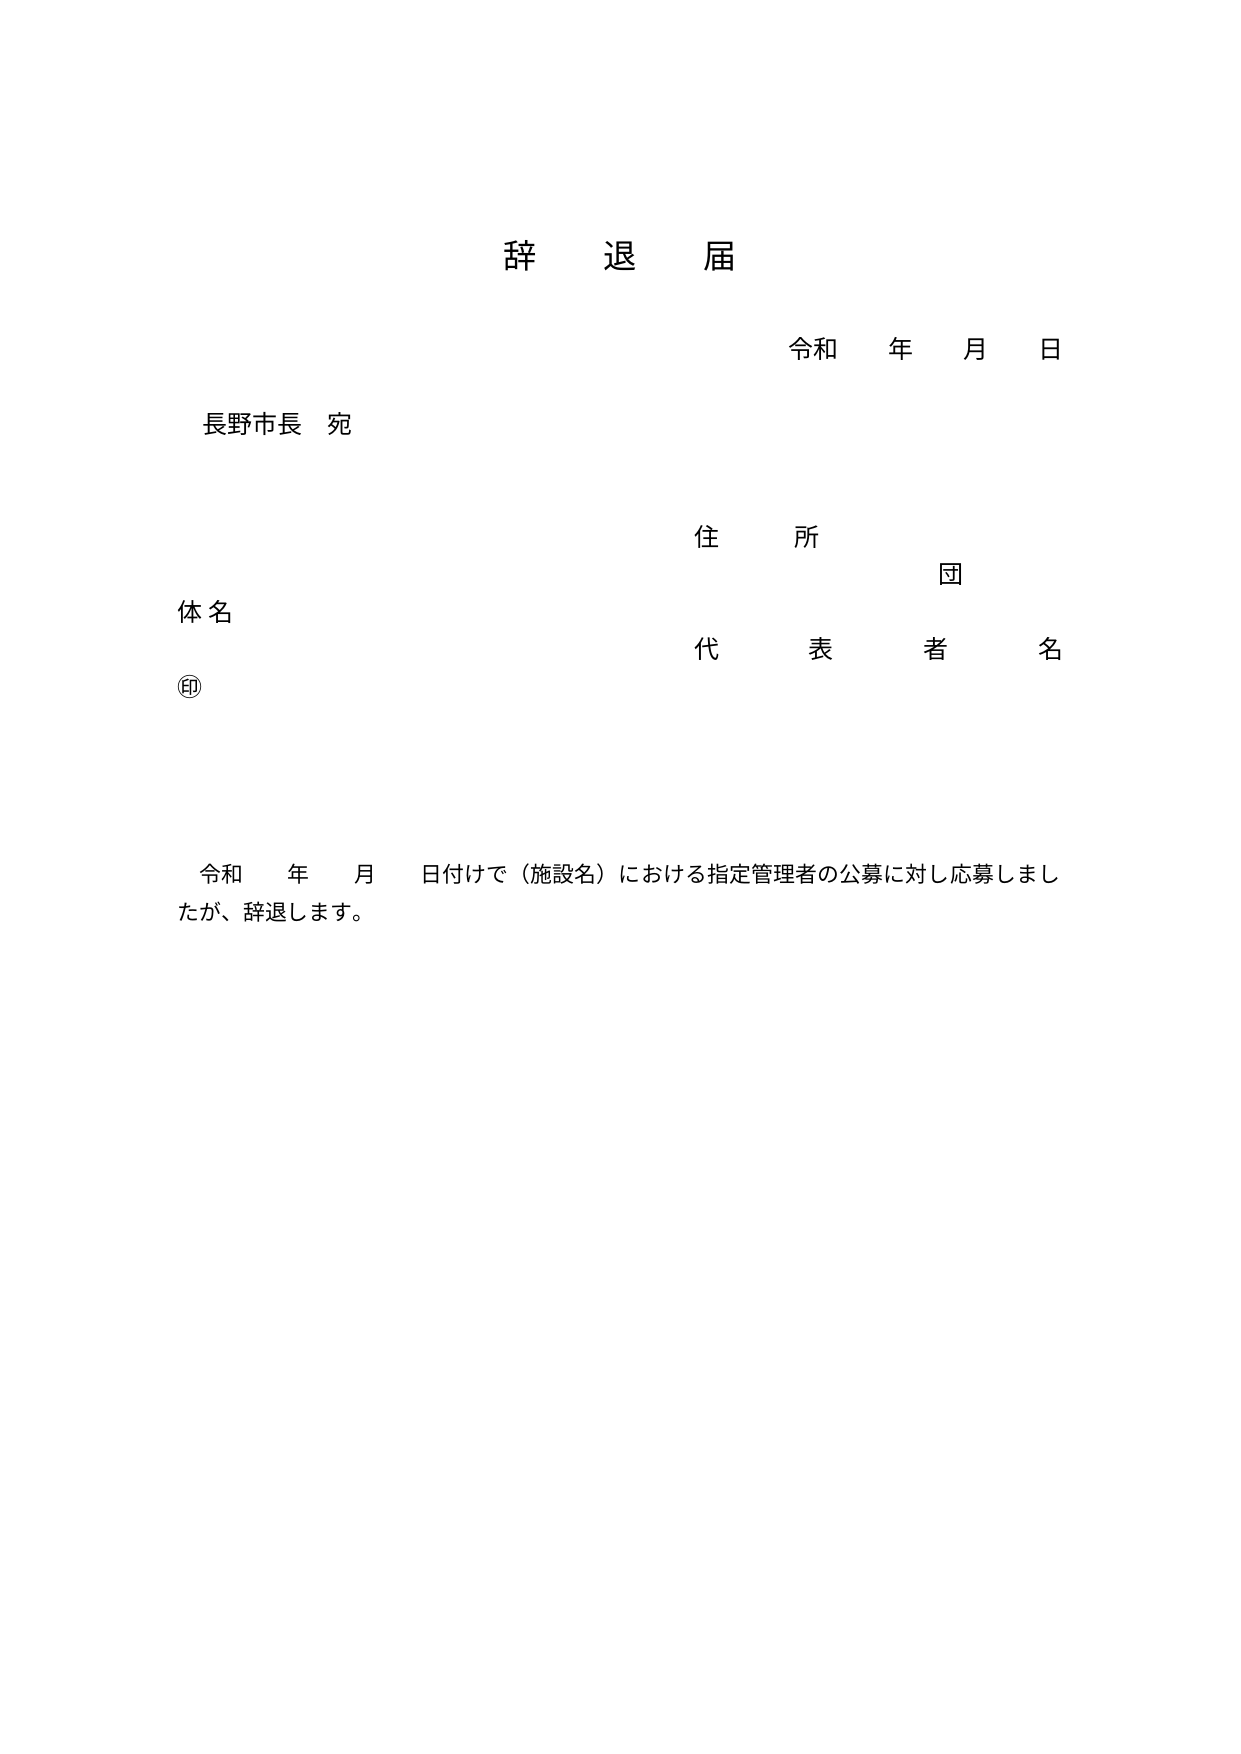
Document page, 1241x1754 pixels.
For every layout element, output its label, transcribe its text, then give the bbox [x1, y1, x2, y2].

text 代表者名 ㊞ [177, 629, 1063, 704]
text 住 所 [177, 517, 938, 554]
text 辞 退 届 [177, 217, 1063, 292]
text 団体名 [177, 554, 938, 629]
text 令和 年 月 日 [177, 329, 1063, 367]
text 長野市長 宛 [177, 404, 1063, 442]
text 令和 年 月 日付けで（施設名）における指定管理者の公募に対し応募しましたが、辞退します。 [177, 854, 1063, 929]
